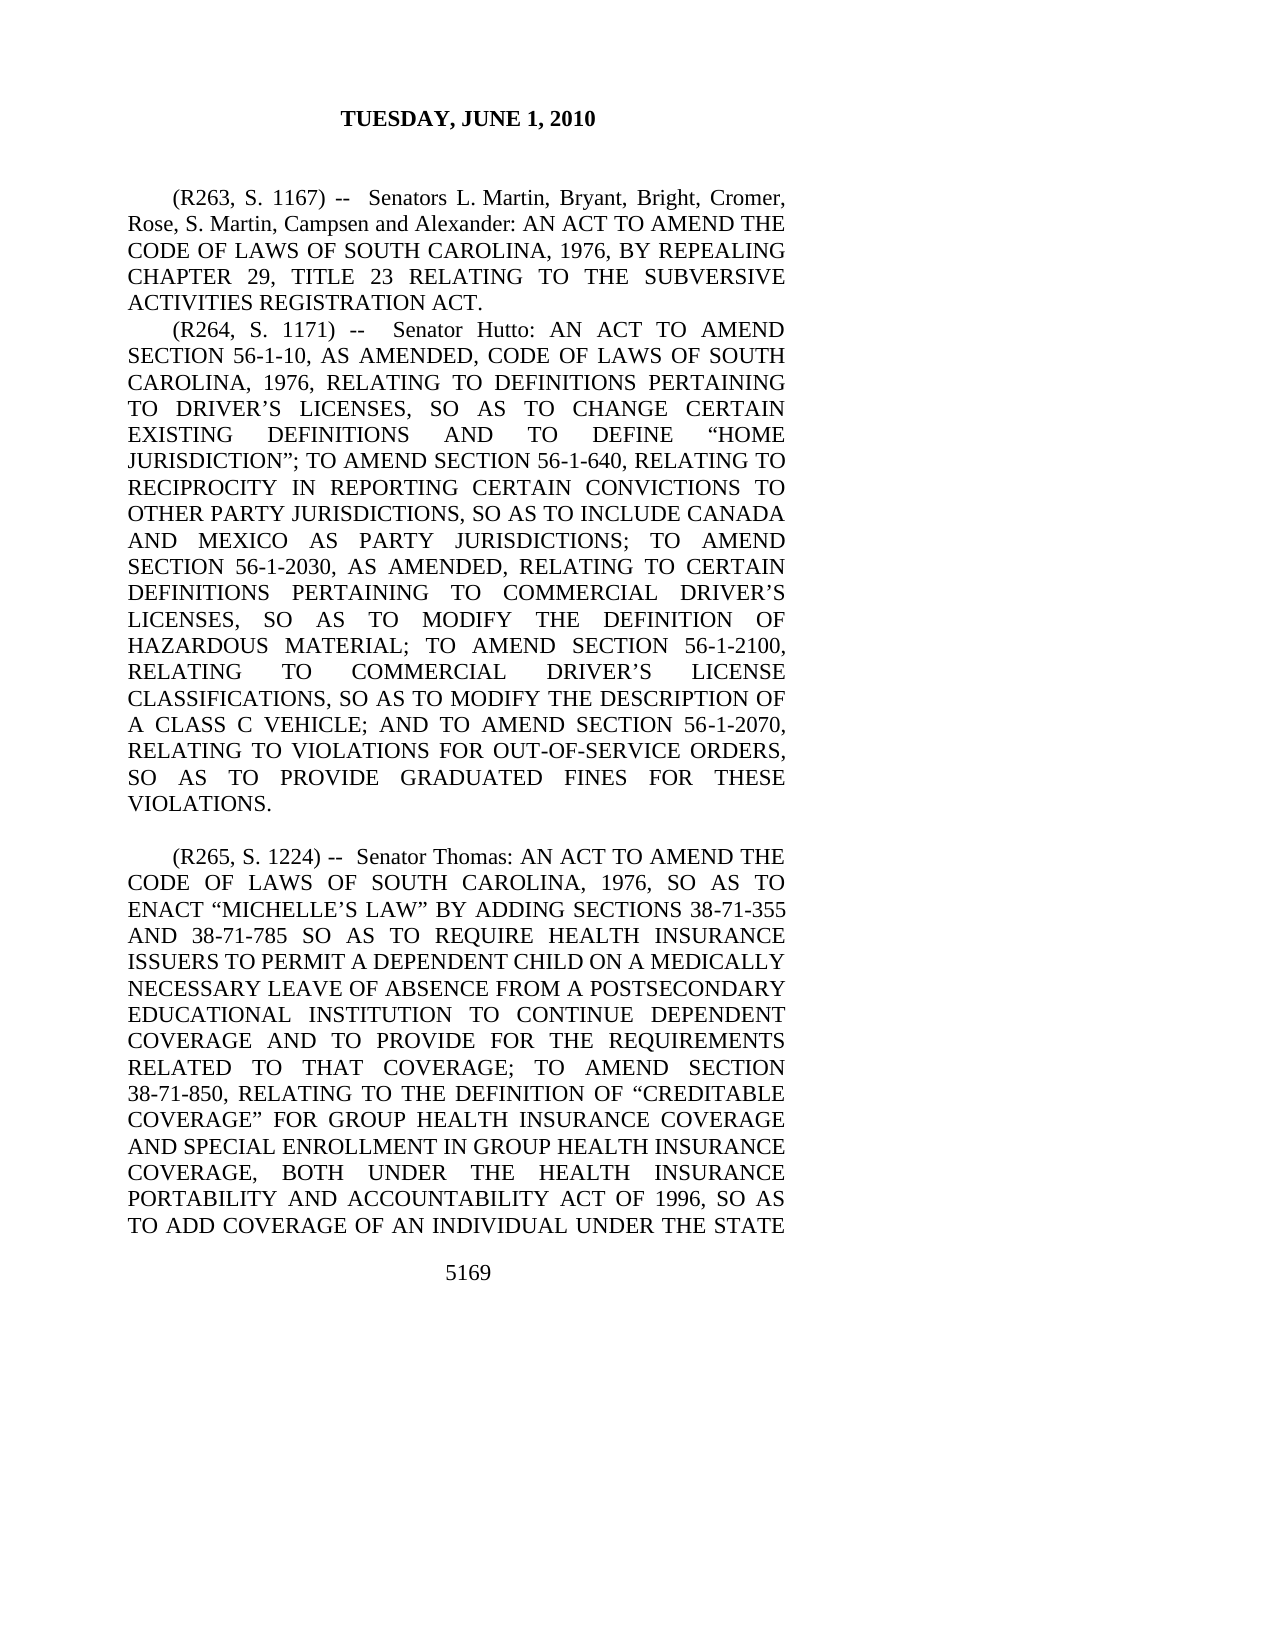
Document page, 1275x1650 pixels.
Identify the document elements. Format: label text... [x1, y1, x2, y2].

text (R263, S. 1167) -- Senators L. Martin, Bryant, Bright, Cromer, Rose, S. Martin, Campsen and Alexander: AN ACT TO AMEND THE CODE OF LAWS OF SOUTH CAROLINA, 1976, BY REPEALING CHAPTER 29, TITLE 23 RELATING TO THE SUBVERSIVE ACTIVITIES REGISTRATION ACT. [127, 184, 786, 316]
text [127, 843, 786, 1238]
text (R264, S. 1171) -- Senator Hutto: AN ACT TO AMEND SECTION 56-1-10, AS AMENDED, CODE OF LAWS OF SOUTH CAROLINA, 1976, RELATING TO DEFINITIONS PERTAINING TO DRIVER’S LICENSES, SO AS TO CHANGE CERTAIN EXISTING DEFINITIONS AND TO DEFINE “HOME JURISDICTION”; TO AMEND SECTION 56-1-640, RELATING TO RECIPROCITY IN REPORTING CERTAIN CONVICTIONS TO OTHER PARTY JURISDICTIONS, SO AS TO INCLUDE CANADA AND MEXICO AS PARTY JURISDICTIONS; TO AMEND SECTION 56-1-2030, AS AMENDED, RELATING TO CERTAIN DEFINITIONS PERTAINING TO COMMERCIAL DRIVER’S LICENSES, SO AS TO MODIFY THE DEFINITION OF HAZARDOUS MATERIAL; TO AMEND SECTION 56-1-2100, RELATING TO COMMERCIAL DRIVER’S LICENSE CLASSIFICATIONS, SO AS TO MODIFY THE DESCRIPTION OF A CLASS C VEHICLE; AND TO AMEND SECTION 56-1-2070, RELATING TO VIOLATIONS FOR OUT-OF-SERVICE ORDERS, SO AS TO PROVIDE GRADUATED FINES FOR THESE VIOLATIONS. [127, 316, 786, 817]
